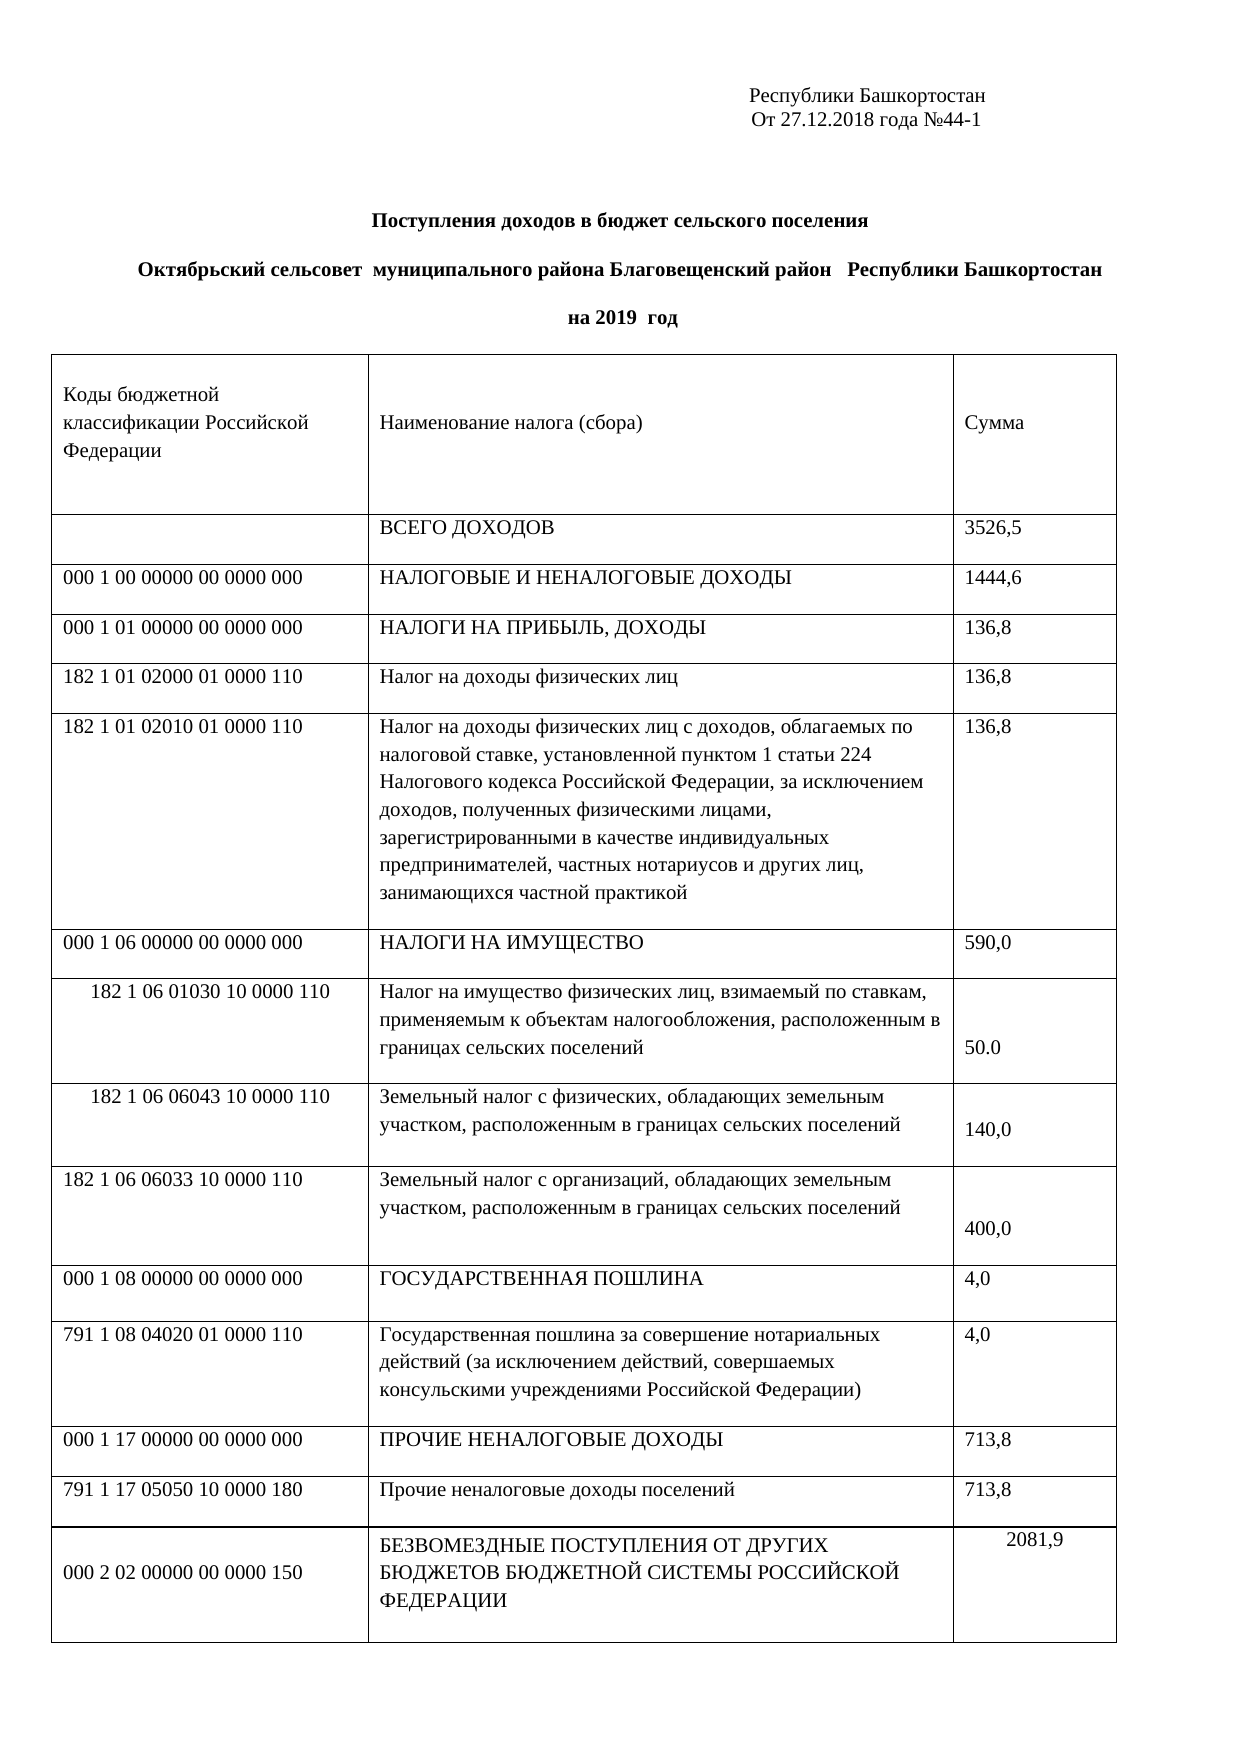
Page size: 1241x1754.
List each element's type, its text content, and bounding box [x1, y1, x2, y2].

table_cell 136,8 [954, 664, 1116, 713]
table_cell ПРОЧИЕ НЕНАЛОГОВЫЕ ДОХОДЫ [369, 1427, 953, 1476]
table_cell ГОСУДАРСТВЕННАЯ ПОШЛИНА [369, 1266, 953, 1321]
table_cell 000 1 17 00000 00 0000 000 [52, 1427, 368, 1476]
text на 2019 год [74, 305, 1166, 329]
table_cell 140,0 [954, 1084, 1116, 1166]
table_cell БЕЗВОМЕЗДНЫЕ ПОСТУПЛЕНИЯ ОТ ДРУГИХ БЮДЖЕТОВ БЮДЖЕТНОЙ СИСТЕМЫ РОССИЙСКОЙ ФЕДЕРАЦИИ [369, 1528, 953, 1642]
text От 27.12.2018 года №44-1 [741, 107, 1166, 160]
table_cell Земельный налог с физических, обладающих земельным участком, расположенным в границах сельских поселений [369, 1084, 953, 1166]
table_cell 182 1 06 01030 10 0000 110 [52, 979, 368, 1083]
table_cell [52, 515, 368, 564]
table_header Сумма [954, 355, 1116, 514]
table_header Наименование налога (сбора) [369, 355, 953, 514]
table_cell Земельный налог с организаций, обладающих земельным участком, расположенным в границах сельских поселений [369, 1167, 953, 1264]
table_cell 1444,6 [954, 565, 1116, 613]
table_cell 000 1 08 00000 00 0000 000 [52, 1266, 368, 1321]
table_cell 791 1 17 05050 10 0000 180 [52, 1477, 368, 1526]
table_cell Прочие неналоговые доходы поселений [369, 1477, 953, 1526]
table_cell 791 1 08 04020 01 0000 110 [52, 1322, 368, 1426]
table_cell НАЛОГИ НА ИМУЩЕСТВО [369, 930, 953, 978]
table_cell 4,0 [954, 1266, 1116, 1321]
table_cell 000 1 00 00000 00 0000 000 [52, 565, 368, 613]
table_header Коды бюджетной классификации Российской Федерации [52, 355, 368, 514]
table_cell 2081,9 [954, 1528, 1116, 1642]
table_cell 136,8 [954, 714, 1116, 928]
table_cell 182 1 06 06033 10 0000 110 [52, 1167, 368, 1264]
table_cell Налог на доходы физических лиц с доходов, облагаемых по налоговой ставке, установленной пунктом 1 статьи 224 Налогового кодекса Российской Федерации, за исключением доходов, полученных физическими лицами, зарегистрированными в качестве индивидуальных предпринимателей, частных нотариусов и других лиц, занимающихся частной практикой [369, 714, 953, 928]
table_cell 50.0 [954, 979, 1116, 1083]
table_cell 713,8 [954, 1427, 1116, 1476]
table_cell 000 1 01 00000 00 0000 000 [52, 615, 368, 663]
table_cell 136,8 [954, 615, 1116, 663]
table_cell Налог на имущество физических лиц, взимаемый по ставкам, применяемым к объектам налогообложения, расположенным в границах сельских поселений [369, 979, 953, 1083]
table_cell 3526,5 [954, 515, 1116, 564]
text Поступления доходов в бюджет сельского поселения [74, 208, 1166, 232]
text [741, 59, 1166, 107]
table_cell 000 2 02 00000 00 0000 150 [52, 1528, 368, 1642]
table_cell НАЛОГИ НА ПРИБЫЛЬ, ДОХОДЫ [369, 615, 953, 663]
table_cell 400,0 [954, 1167, 1116, 1264]
text Октябрьский сельсовет муниципального района Благовещенский район Республики Башкортостан [74, 257, 1166, 281]
table_cell 182 1 01 02000 01 0000 110 [52, 664, 368, 713]
table_cell ВСЕГО ДОХОДОВ [369, 515, 953, 564]
table_cell 182 1 06 06043 10 0000 110 [52, 1084, 368, 1166]
table_cell 590,0 [954, 930, 1116, 978]
table_cell 000 1 06 00000 00 0000 000 [52, 930, 368, 978]
table_cell Государственная пошлина за совершение нотариальных действий (за исключением действий, совершаемых консульскими учреждениями Российской Федерации) [369, 1322, 953, 1426]
table_cell Налог на доходы физических лиц [369, 664, 953, 713]
table_cell 713,8 [954, 1477, 1116, 1526]
table_cell 4,0 [954, 1322, 1116, 1426]
table_cell 182 1 01 02010 01 0000 110 [52, 714, 368, 928]
table_cell НАЛОГОВЫЕ И НЕНАЛОГОВЫЕ ДОХОДЫ [369, 565, 953, 613]
